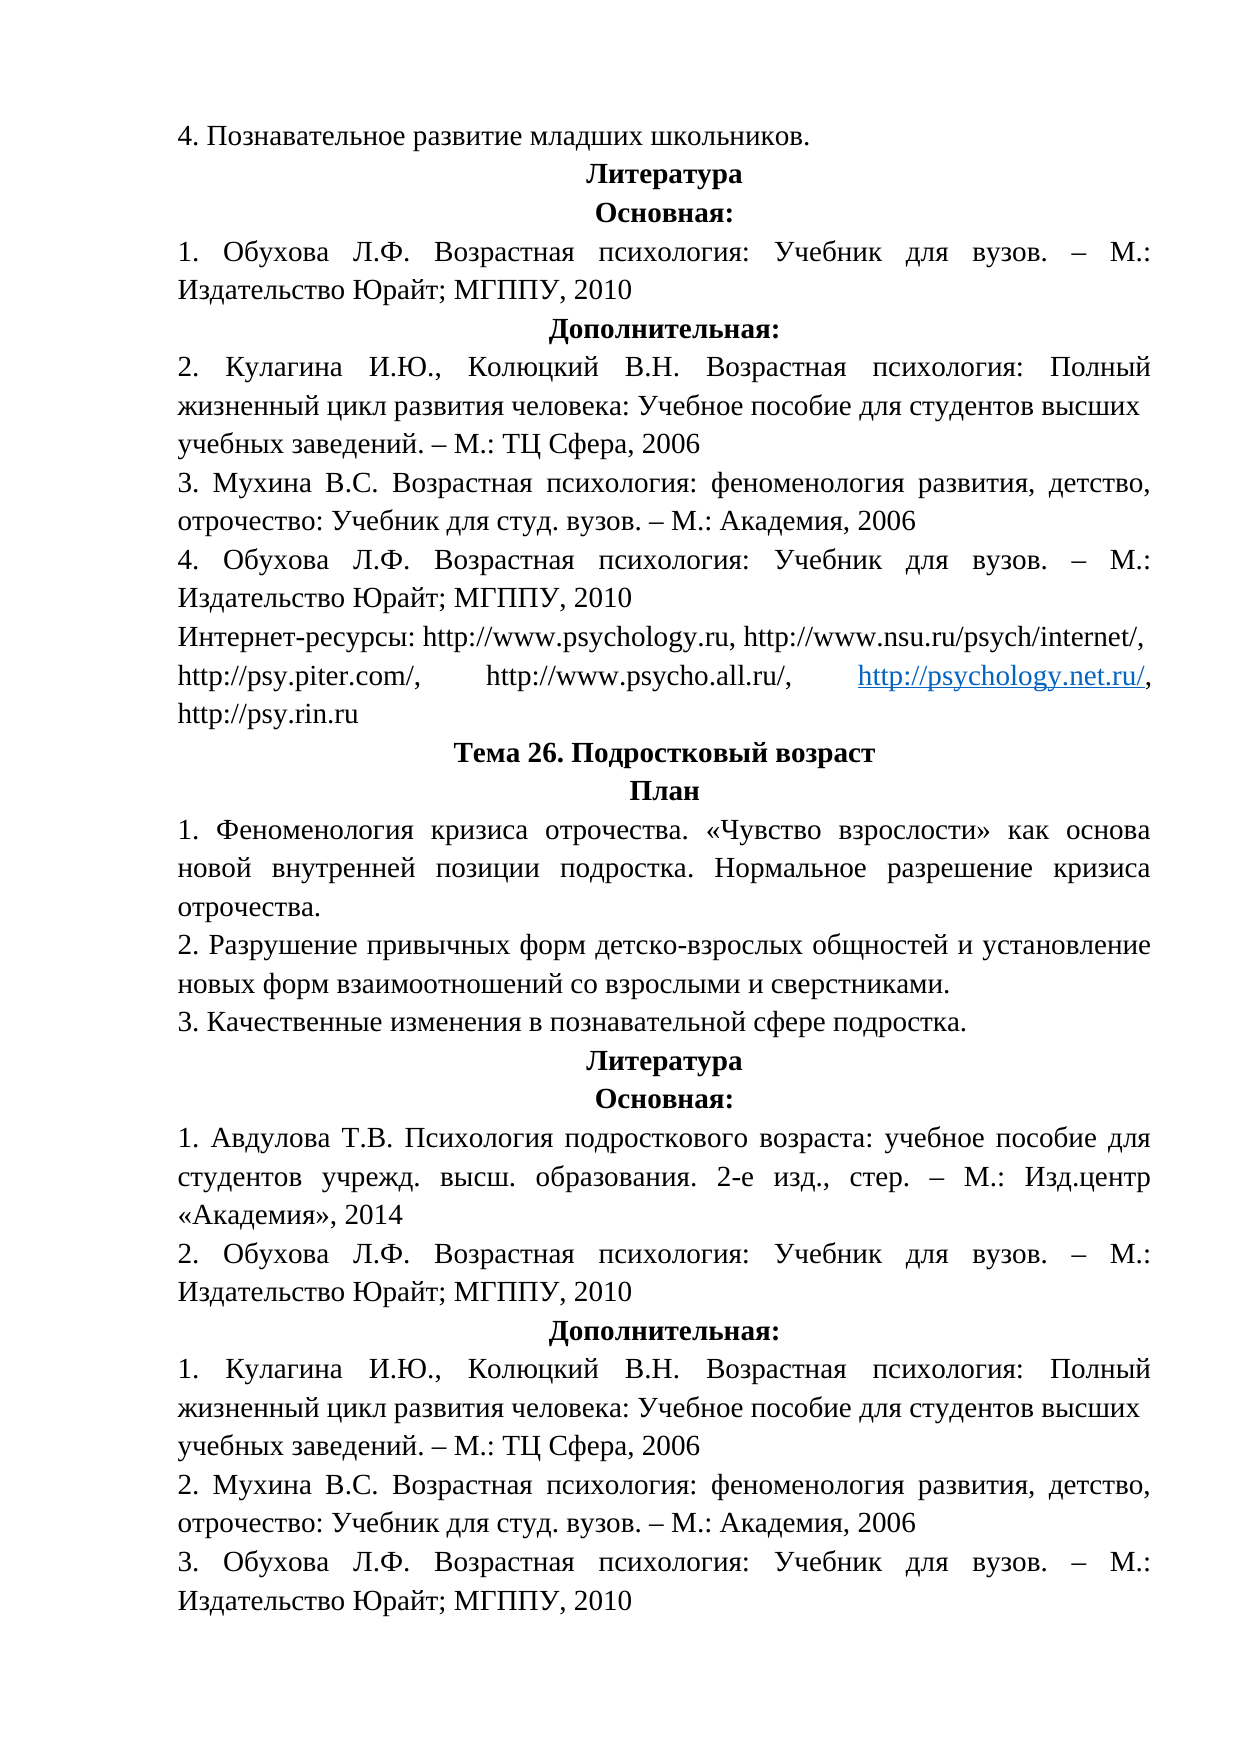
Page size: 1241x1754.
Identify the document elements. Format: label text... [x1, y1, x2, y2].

text Дополнительная: [177, 311, 1152, 344]
text 2. Обухова Л.Ф. Возрастная психология: Учебник для вузов. – М.: Издательство Юрайт; МГППУ, 2010 [177, 1236, 1152, 1308]
text Основная: [177, 195, 1152, 229]
text План [177, 773, 1152, 807]
text Литература [177, 157, 1152, 190]
text 1. Феноменология кризиса отрочества. «Чувство взрослости» как основа новой внутренней позиции подростка. Нормальное разрешение кризиса отрочества. [177, 812, 1152, 922]
text 3. Мухина B.C. Возрастная психология: феноменология развития, детство, отрочество: Учебник для студ. вузов. – М.: Академия, 2006 [177, 465, 1152, 537]
text 2. Разрушение привычных форм детско-взрослых общностей и установление новых форм взаимоотношений со взрослыми и сверстниками. [177, 927, 1152, 999]
text 4. Познавательное развитие младших школьников. [177, 118, 1152, 152]
text 4. Обухова Л.Ф. Возрастная психология: Учебник для вузов. – М.: Издательство Юрайт; МГППУ, 2010 [177, 542, 1152, 614]
text Основная: [177, 1082, 1152, 1115]
text 1. Обухова Л.Ф. Возрастная психология: Учебник для вузов. – М.: Издательство Юрайт; МГППУ, 2010 [177, 234, 1152, 306]
text учебных заведений. – М.: ТЦ Сфера, 2006 [177, 426, 1152, 460]
text 3. Качественные изменения в познавательной сфере подростка. [177, 1004, 1152, 1038]
text 2. Кулагина И.Ю., Колюцкий В.Н. Возрастная психология: Полный жизненный цикл развития человека: Учебное пособие для студентов высших [177, 349, 1152, 421]
text Тема 26. Подростковый возраст [177, 735, 1152, 768]
text 1. Авдулова Т.В. Психология подросткового возраста: учебное пособие для студентов учрежд. высш. образования. 2-е изд., стер. – М.: Изд.центр «Академия», 2014 [177, 1120, 1152, 1231]
text учебных заведений. – М.: ТЦ Сфера, 2006 [177, 1428, 1152, 1462]
text Дополнительная: [177, 1313, 1152, 1346]
text 1. Кулагина И.Ю., Колюцкий В.Н. Возрастная психология: Полный жизненный цикл развития человека: Учебное пособие для студентов высших [177, 1351, 1152, 1423]
text Интернет-ресурсы: http://www.psychology.ru, http://www.nsu.ru/psych/internet/, [177, 619, 1152, 653]
text 3. Обухова Л.Ф. Возрастная психология: Учебник для вузов. – М.: Издательство Юрайт; МГППУ, 2010 [177, 1544, 1152, 1616]
text Литература [177, 1043, 1152, 1077]
text http://psy.piter.com/, http://www.psycho.all.ru/, http://psychology.net.ru/, http://psy.rin.ru [177, 658, 1152, 730]
text 2. Мухина B.C. Возрастная психология: феноменология развития, детство, отрочество: Учебник для студ. вузов. – М.: Академия, 2006 [177, 1467, 1152, 1539]
